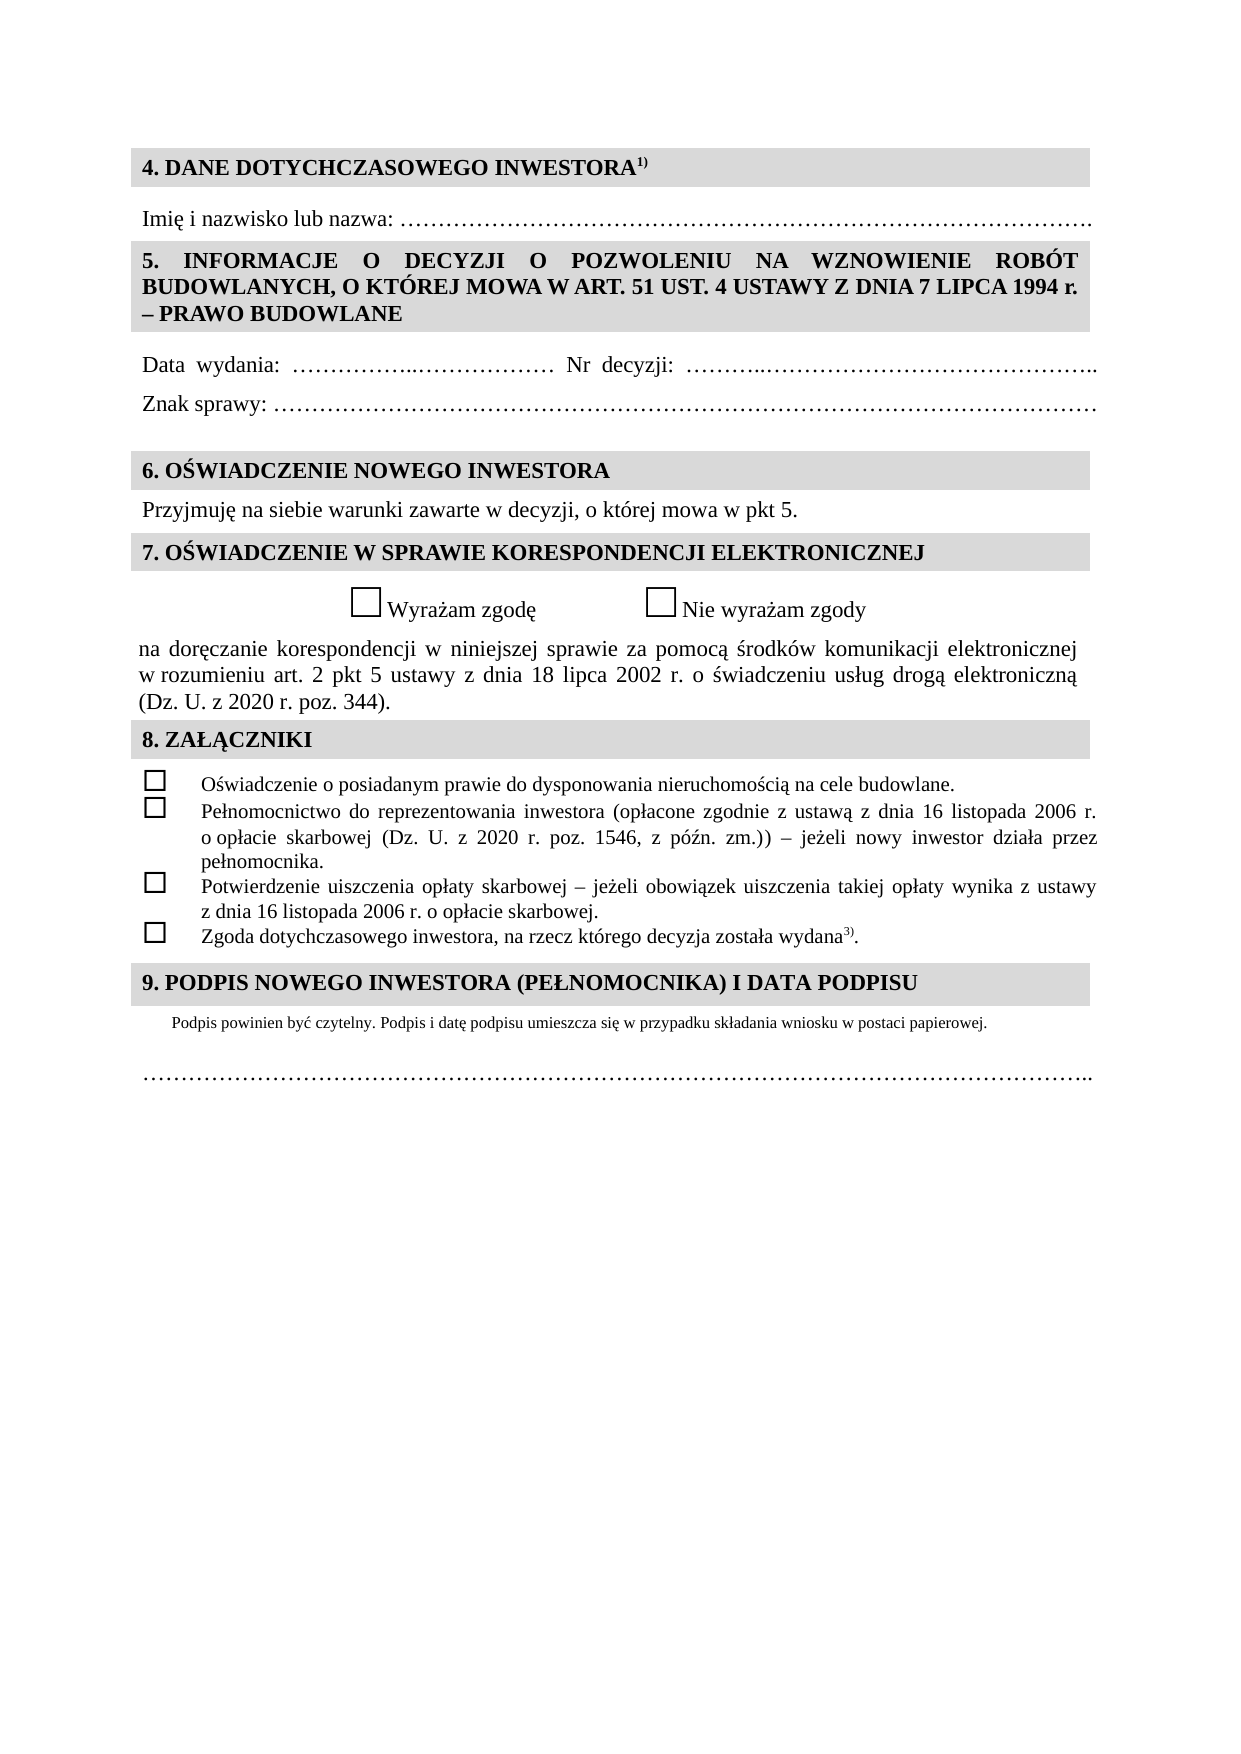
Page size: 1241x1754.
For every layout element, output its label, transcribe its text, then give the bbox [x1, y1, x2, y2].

table_cell 8. ZAŁĄCZNIKI [131, 720, 1090, 759]
table_cell □ Wyrażam zgodę □ Nie wyrażam zgody na doręczanie korespondencji w niniejszej sprawie za pomocą środków komunikacji elektronicznej w rozumieniu art. 2 pkt 5 ustawy z dnia 18 lipca 2002 r. o świadczeniu usług drogą elektroniczną (Dz. U. z 2020 r. poz. 344). [127, 571, 1090, 720]
text …………………………………………………………………………………………………………….. [142, 1059, 1098, 1085]
text Imię i nazwisko lub nazwa: ………………………………………………………………………………. [142, 205, 1098, 232]
text Podpis powinien być czytelny. Podpis i datę podpisu umieszcza się w przypadku składania wniosku w postaci papierowej. [171, 1013, 1098, 1032]
table_header 6. OŚWIADCZENIE NOWEGO INWESTORA [131, 451, 1090, 490]
table_header 9. PODPIS NOWEGO INWESTORA (PEŁNOMOCNIKA) I DATA PODPISU [131, 963, 1090, 1006]
text Przyjmuję na siebie warunki zawarte w decyzji, o której mowa w pkt 5. [142, 496, 1098, 522]
table_header 7. OŚWIADCZENIE W SPRAWIE KORESPONDENCJI ELEKTRONICZNEJ [131, 533, 1090, 571]
list Pełnomocnictwo do reprezentowania inwestora (opłacone zgodnie z ustawą z dnia 16 listopada 2006 r. o opłacie skarbowej (Dz. U. z 2020 r. poz. 1546, z późn. zm.)) – jeżeli nowy inwestor działa przez pełnomocnika. [142, 798, 1098, 873]
list Potwierdzenie uiszczenia opłaty skarbowej – jeżeli obowiązek uiszczenia takiej opłaty wynika z ustawy z dnia 16 listopada 2006 r. o opłacie skarbowej. [142, 873, 1098, 923]
list Oświadczenie o posiadanym prawie do dysponowania nieruchomością na cele budowlane. [142, 772, 1098, 798]
list Zgoda dotychczasowego inwestora, na rzecz którego decyzja została wydana). [142, 923, 1098, 950]
text Data wydania: ……………..……………… Nr decyzji: ………..…………………………………….. Znak sprawy: ……………………………………………………………………………………………… [142, 351, 1098, 417]
table_header 4. DANE DOTYCHCZASOWEGO INWESTORA1) [131, 148, 1090, 187]
table_header 5. INFORMACJE O DECYZJI O POZWOLENIU NA WZNOWIENIE ROBÓT BUDOWLANYCH, O KTÓREJ MOWA W ART. 51 UST. 4 USTAWY Z DNIA 7 LIPCA 1994 r. – PRAWO BUDOWLANE [131, 241, 1090, 332]
